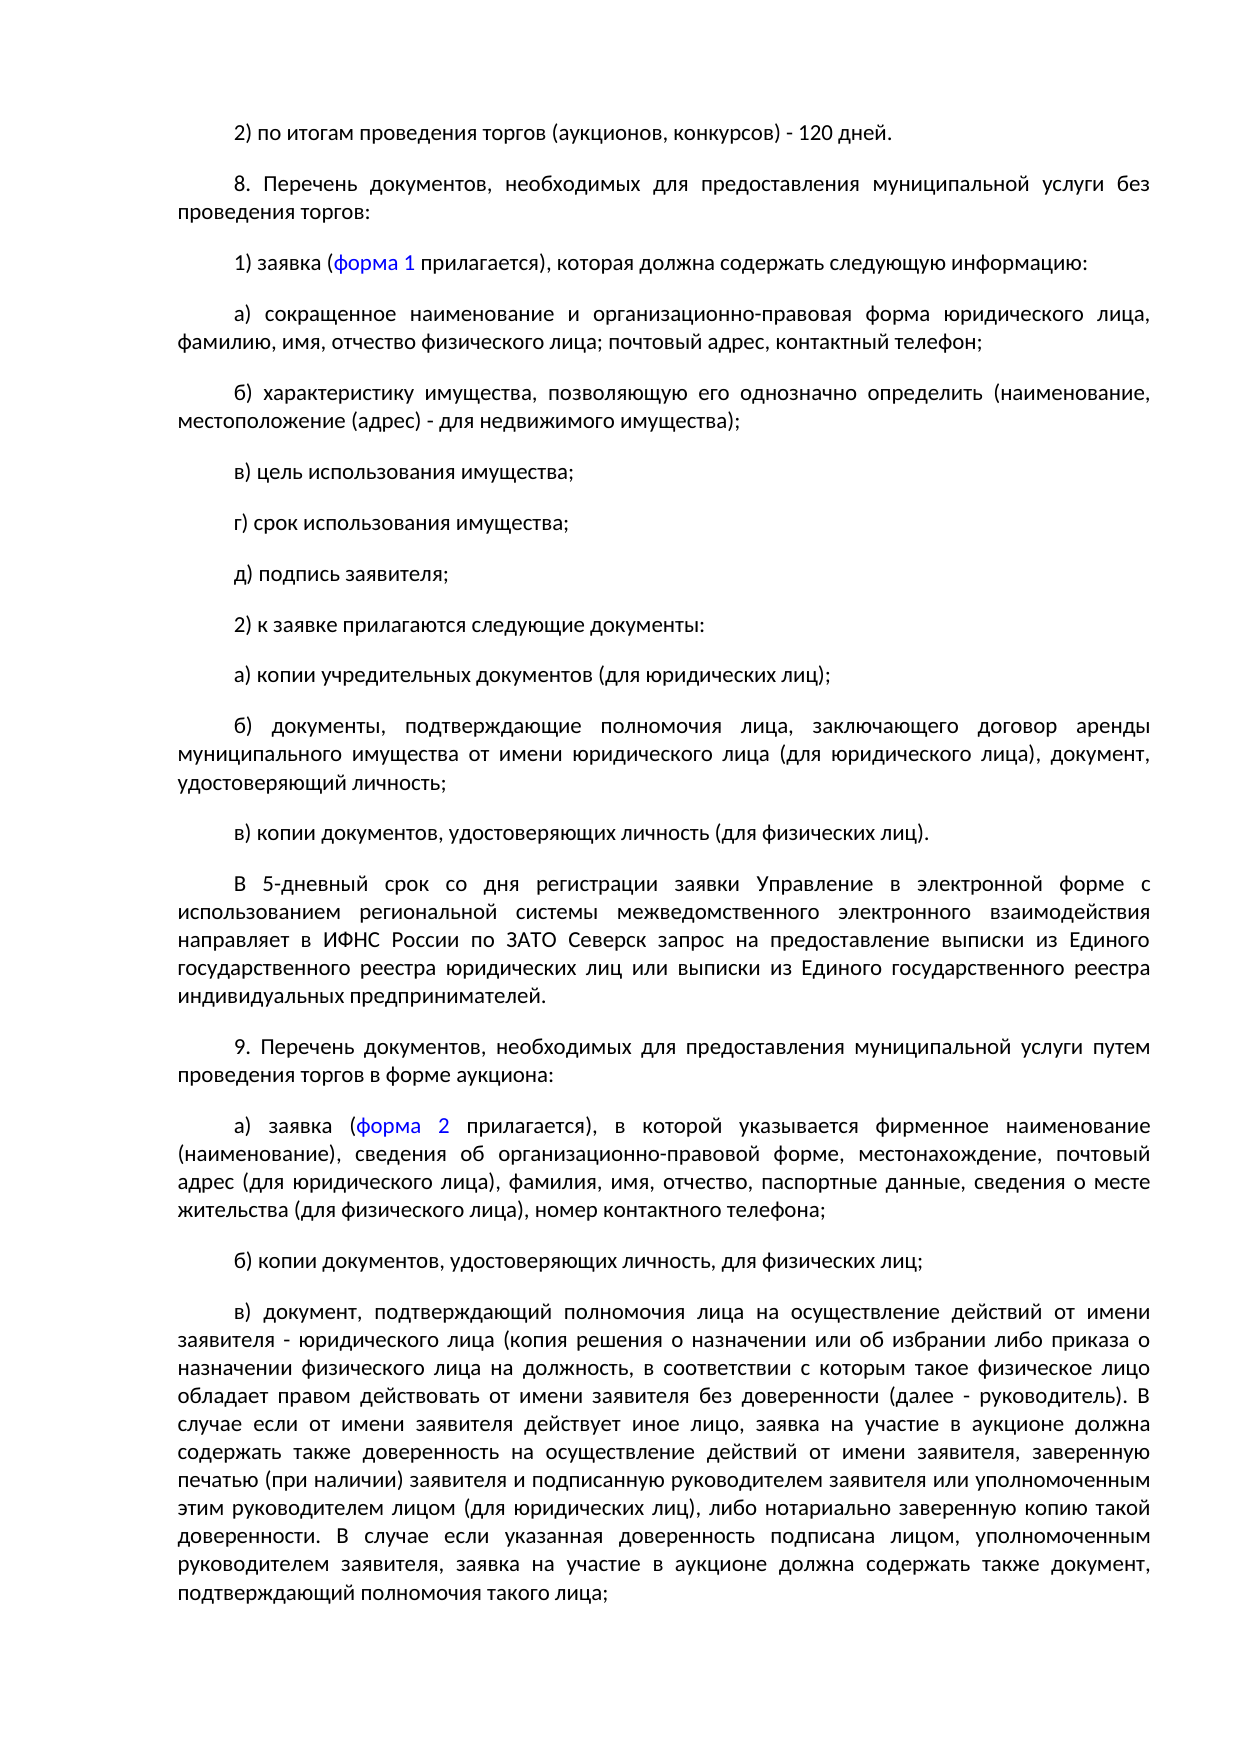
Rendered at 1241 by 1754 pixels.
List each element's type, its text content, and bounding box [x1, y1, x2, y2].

text 8. Перечень документов, необходимых для предоставления муниципальной услуги без проведения торгов: [177, 169, 1152, 225]
text а) копии учредительных документов (для юридических лиц); [177, 661, 1152, 689]
text а) заявка (форма 2 прилагается), в которой указывается фирменное наименование (наименование), сведения об организационно-правовой форме, местонахождение, почтовый адрес (для юридического лица), фамилия, имя, отчество, паспортные данные, сведения о месте жительства (для физического лица), номер контактного телефона; [177, 1111, 1152, 1223]
text б) копии документов, удостоверяющих личность, для физических лиц; [177, 1246, 1152, 1274]
text в) документ, подтверждающий полномочия лица на осуществление действий от имени заявителя - юридического лица (копия решения о назначении или об избрании либо приказа о назначении физического лица на должность, в соответствии с которым такое физическое лицо обладает правом действовать от имени заявителя без доверенности (далее - руководитель). В случае если от имени заявителя действует иное лицо, заявка на участие в аукционе должна содержать также доверенность на осуществление действий от имени заявителя, заверенную печатью (при наличии) заявителя и подписанную руководителем заявителя или уполномоченным этим руководителем лицом (для юридических лиц), либо нотариально заверенную копию такой доверенности. В случае если указанная доверенность подписана лицом, уполномоченным руководителем заявителя, заявка на участие в аукционе должна содержать также документ, подтверждающий полномочия такого лица; [177, 1297, 1152, 1606]
text а) сокращенное наименование и организационно-правовая форма юридического лица, фамилию, имя, отчество физического лица; почтовый адрес, контактный телефон; [177, 299, 1152, 355]
text б) документы, подтверждающие полномочия лица, заключающего договор аренды муниципального имущества от имени юридического лица (для юридического лица), документ, удостоверяющий личность; [177, 712, 1152, 796]
text В 5-дневный срок со дня регистрации заявки Управление в электронной форме с использованием региональной системы межведомственного электронного взаимодействия направляет в ИФНС России по ЗАТО Северск запрос на предоставление выписки из Единого государственного реестра юридических лиц или выписки из Единого государственного реестра индивидуальных предпринимателей. [177, 869, 1152, 1009]
text в) цель использования имущества; [177, 457, 1152, 485]
text 2) к заявке прилагаются следующие документы: [177, 610, 1152, 638]
text б) характеристику имущества, позволяющую его однозначно определить (наименование, местоположение (адрес) - для недвижимого имущества); [177, 378, 1152, 434]
text 2) по итогам проведения торгов (аукционов, конкурсов) - 120 дней. [177, 118, 1152, 146]
text 9. Перечень документов, необходимых для предоставления муниципальной услуги путем проведения торгов в форме аукциона: [177, 1032, 1152, 1088]
text г) срок использования имущества; [177, 508, 1152, 536]
text 1) заявка (форма 1 прилагается), которая должна содержать следующую информацию: [177, 248, 1152, 276]
text в) копии документов, удостоверяющих личность (для физических лиц). [177, 818, 1152, 847]
text д) подпись заявителя; [177, 559, 1152, 587]
